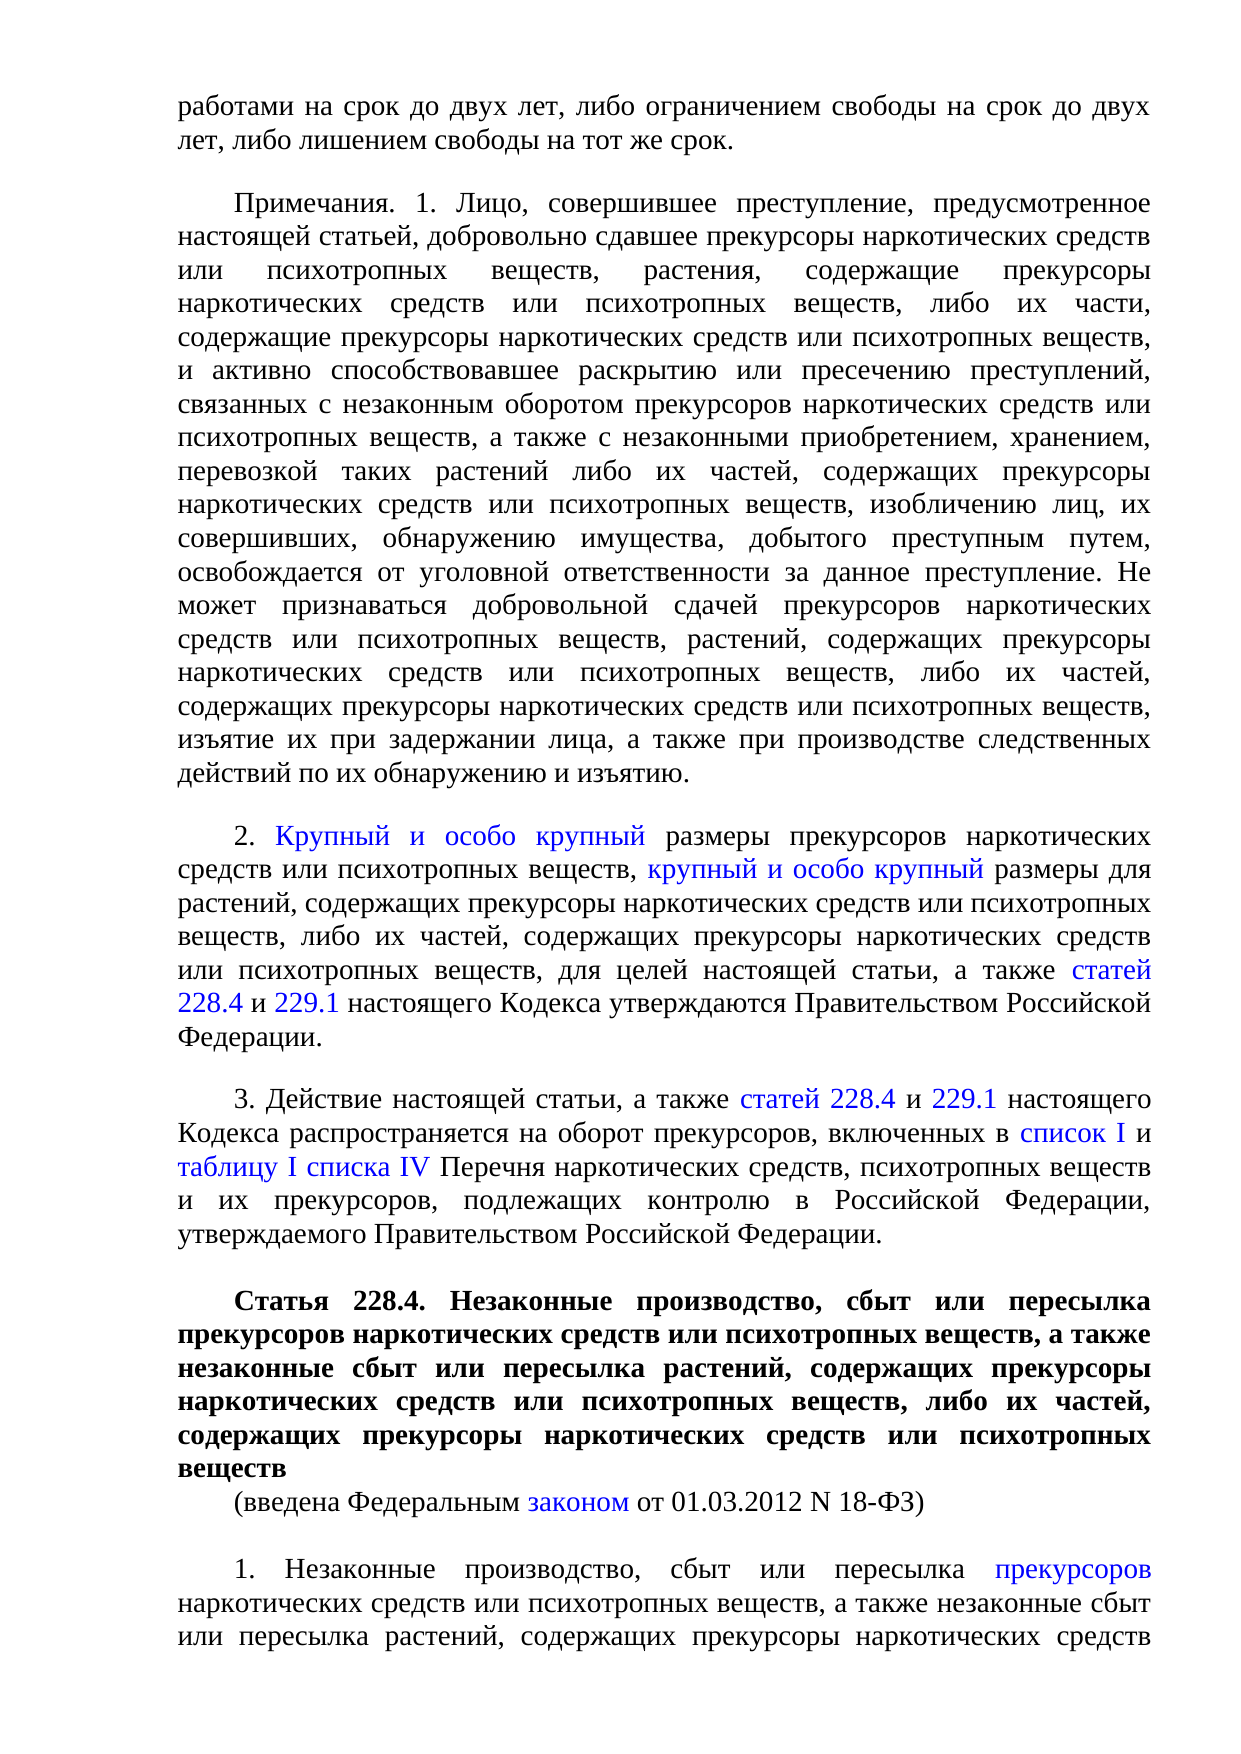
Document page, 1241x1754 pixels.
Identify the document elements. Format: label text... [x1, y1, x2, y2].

text Статья 228.4. Незаконные производство, сбыт или пересылка прекурсоров наркотических средств или психотропных веществ, а также незаконные сбыт или пересылка растений, содержащих прекурсоры наркотических средств или психотропных веществ, либо их частей, содержащих прекурсоры наркотических средств или психотропных веществ [177, 1283, 1152, 1484]
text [177, 88, 1152, 156]
text 3. Действие настоящей статьи, а также статей 228.4 и 229.1 настоящего Кодекса распространяется на оборот прекурсоров, включенных в список I и таблицу I списка IV Перечня наркотических средств, психотропных веществ и их прекурсоров, подлежащих контролю в Российской Федерации, утверждаемого Правительством Российской Федерации. [177, 1082, 1152, 1249]
text (введена Федеральным законом от 01.03.2012 N 18-ФЗ) [177, 1484, 1152, 1518]
text 2. Крупный и особо крупный размеры прекурсоров наркотических средств или психотропных веществ, крупный и особо крупный размеры для растений, содержащих прекурсоры наркотических средств или психотропных веществ, либо их частей, содержащих прекурсоры наркотических средств или психотропных веществ, для целей настоящей статьи, а также статей 228.4 и 229.1 настоящего Кодекса утверждаются Правительством Российской Федерации. [177, 818, 1152, 1052]
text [177, 1551, 1152, 1652]
text Примечания. 1. Лицо, совершившее преступление, предусмотренное настоящей статьей, добровольно сдавшее прекурсоры наркотических средств или психотропных веществ, растения, содержащие прекурсоры наркотических средств или психотропных веществ, либо их части, содержащие прекурсоры наркотических средств или психотропных веществ, и активно способствовавшее раскрытию или пресечению преступлений, связанных с незаконным оборотом прекурсоров наркотических средств или психотропных веществ, а также с незаконными приобретением, хранением, перевозкой таких растений либо их частей, содержащих прекурсоры наркотических средств или психотропных веществ, изобличению лиц, их совершивших, обнаружению имущества, добытого преступным путем, освобождается от уголовной ответственности за данное преступление. Не может признаваться добровольной сдачей прекурсоров наркотических средств или психотропных веществ, растений, содержащих прекурсоры наркотических средств или психотропных веществ, либо их частей, содержащих прекурсоры наркотических средств или психотропных веществ, изъятие их при задержании лица, а также при производстве следственных действий по их обнаружению и изъятию. [177, 185, 1152, 788]
